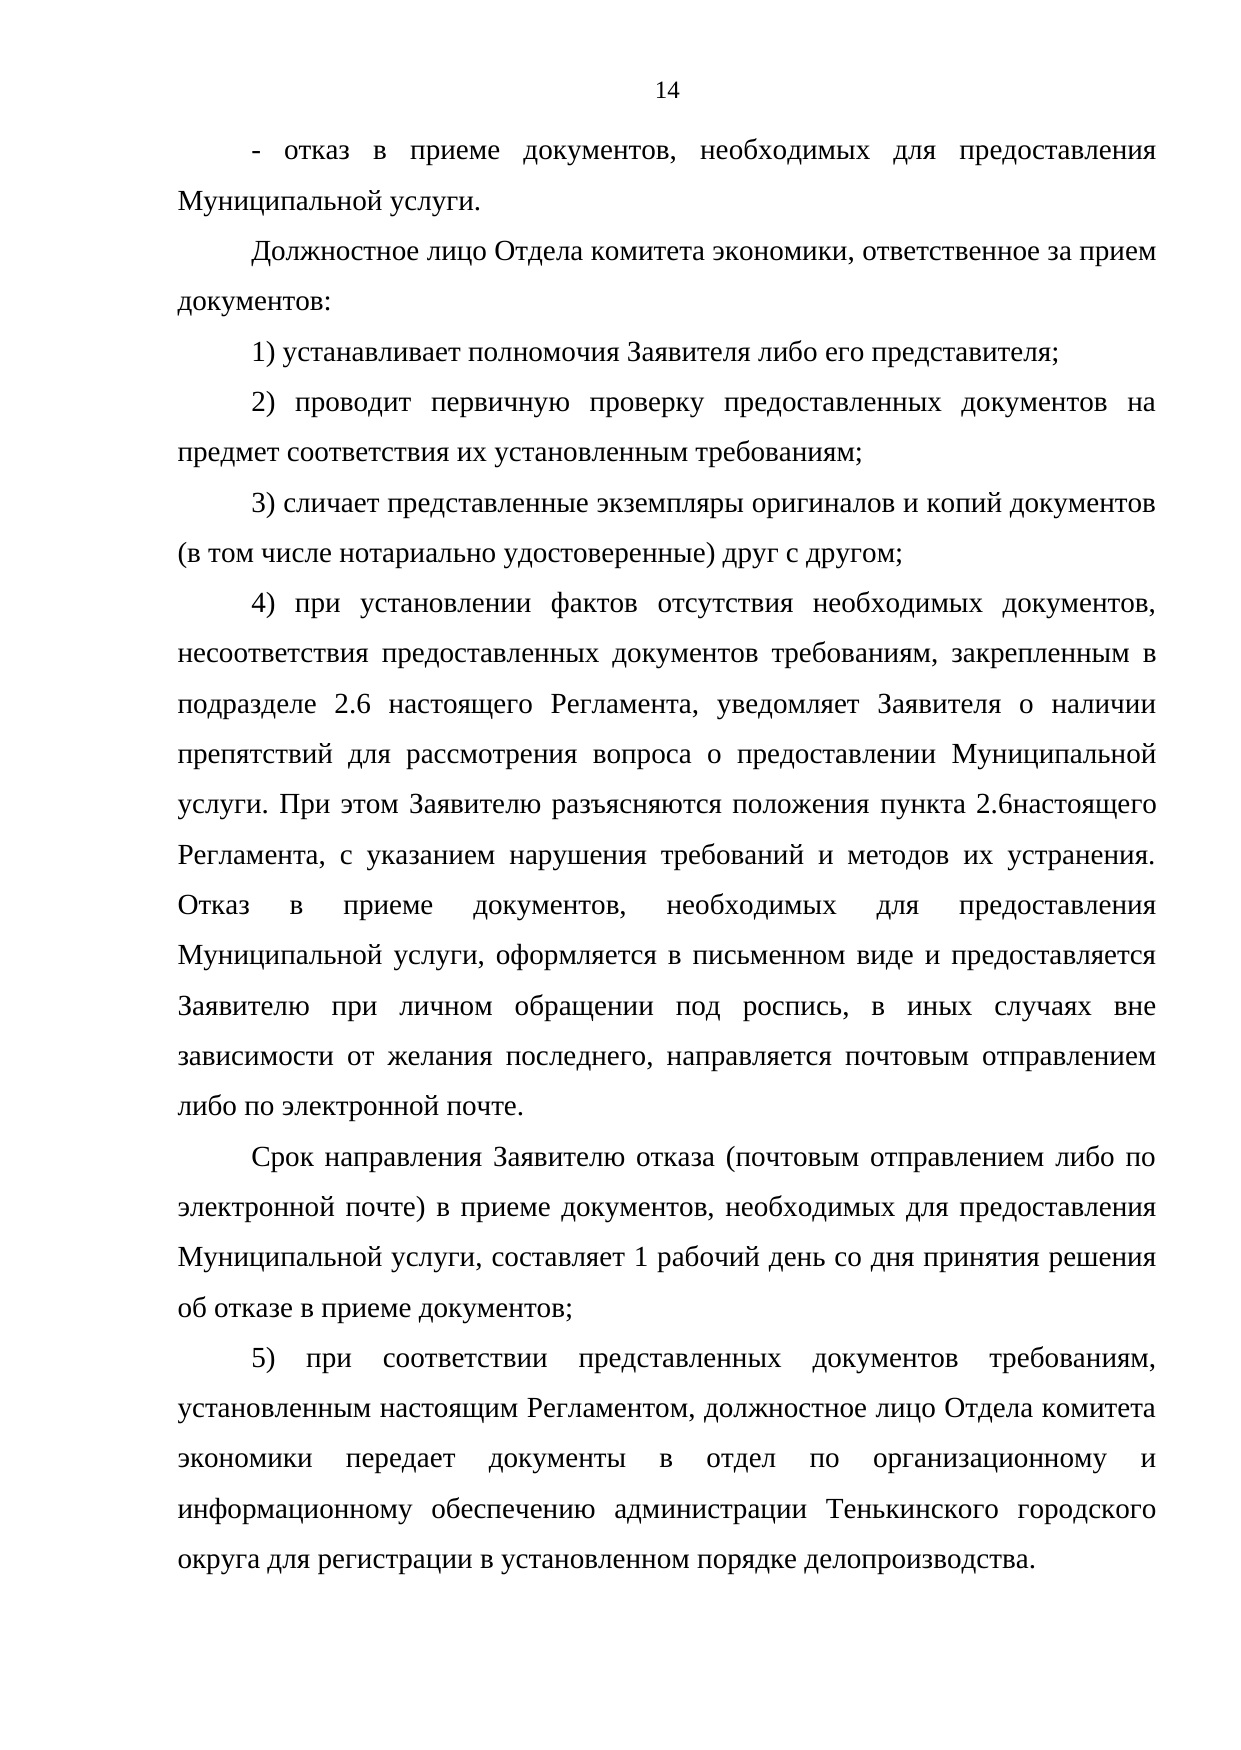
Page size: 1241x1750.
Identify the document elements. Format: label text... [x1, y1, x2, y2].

text - отказ в приеме документов, необходимых для предоставления Муниципальной услуги. [177, 132, 1157, 216]
text 5) при соответствии представленных документов требованиям, установленным настоящим Регламентом, должностное лицо Отдела комитета экономики передает документы в отдел по организационному и информационному обеспечению администрации Тенькинского городского округа для регистрации в установленном порядке делопроизводства. [177, 1340, 1157, 1575]
text 1) устанавливает полномочия Заявителя либо его представителя; [177, 334, 1157, 367]
text 4) при установлении фактов отсутствия необходимых документов, несоответствия предоставленных документов требованиям, закрепленным в подразделе 2.6 настоящего Регламента, уведомляет Заявителя о наличии препятствий для рассмотрения вопроса о предоставлении Муниципальной услуги. При этом Заявителю разъясняются положения пункта 2.6настоящего Регламента, с указанием нарушения требований и методов их устранения. Отказ в приеме документов, необходимых для предоставления Муниципальной услуги, оформляется в письменном виде и предоставляется Заявителю при личном обращении под роспись, в иных случаях вне зависимости от желания последнего, направляется почтовым отправлением либо по электронной почте. [177, 585, 1157, 1122]
text Срок направления Заявителю отказа (почтовым отправлением либо по электронной почте) в приеме документов, необходимых для предоставления Муниципальной услуги, составляет 1 рабочий день со дня принятия решения об отказе в приеме документов; [177, 1139, 1157, 1323]
text 3) сличает представленные экземпляры оригиналов и копий документов (в том числе нотариально удостоверенные) друг с другом; [177, 485, 1157, 568]
text Должностное лицо Отдела комитета экономики, ответственное за прием документов: [177, 233, 1157, 317]
text 2) проводит первичную проверку предоставленных документов на предмет соответствия их установленным требованиям; [177, 384, 1157, 468]
